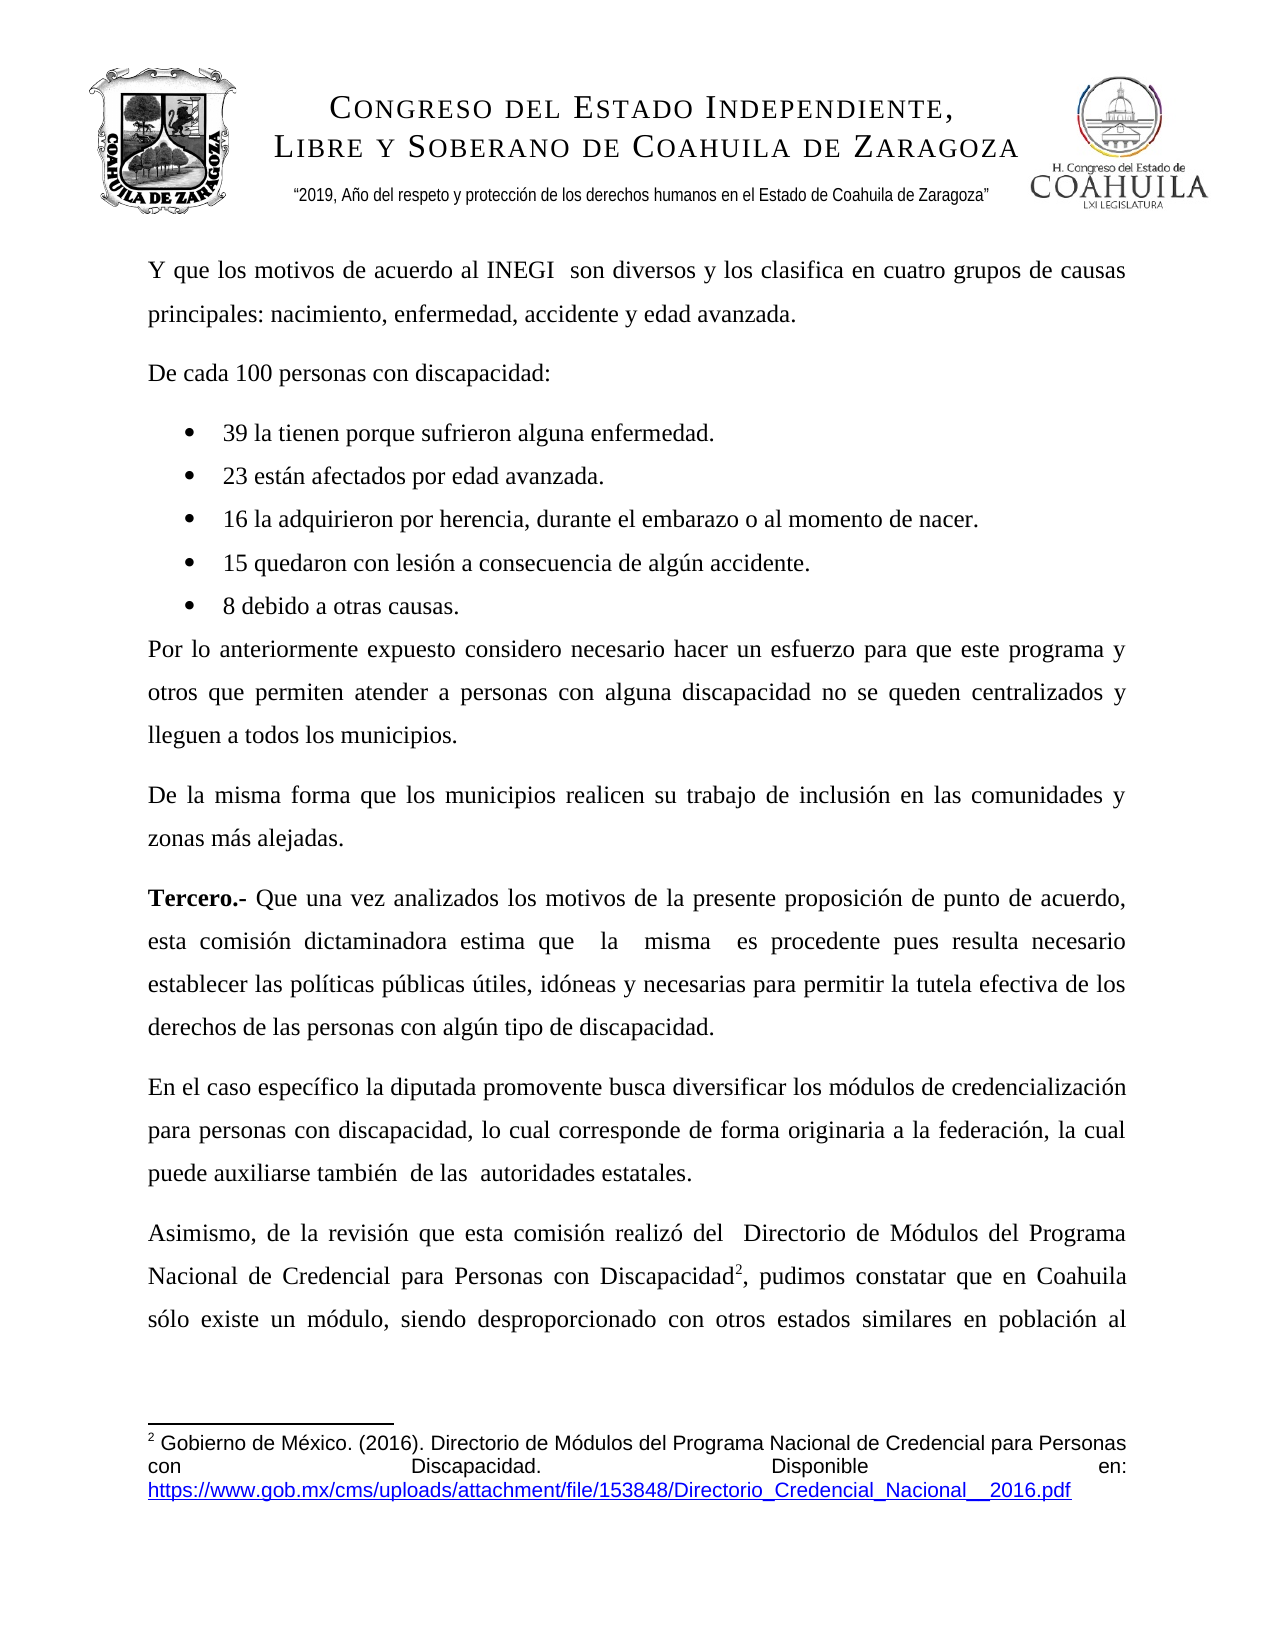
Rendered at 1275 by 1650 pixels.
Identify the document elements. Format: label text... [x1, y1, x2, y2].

list 16 la adquirieron por herencia, durante el embarazo o al momento de nacer. [185, 504, 1127, 533]
picture [88, 68, 237, 214]
text Por lo anteriormente expuesto considero necesario hacer un esfuerzo para que este programa y otros que permiten atender a personas con alguna discapacidad no se queden centralizados y lleguen a todos los municipios. [148, 634, 1127, 749]
text De la misma forma que los municipios realicen su trabajo de inclusión en las comunidades y zonas más alejadas. [148, 780, 1127, 852]
list 39 la tienen porque sufrieron alguna enfermedad. [185, 418, 1127, 447]
picture [1020, 70, 1214, 214]
list 23 están afectados por edad avanzada. [185, 461, 1127, 490]
text Tercero.- Que una vez analizados los motivos de la presente proposición de punto de acuerdo, esta comisión dictaminadora estima que la misma es procedente pues resulta necesario establecer las políticas públicas útiles, idóneas y necesarias para permitir la tutela efectiva de los derechos de las personas con algún tipo de discapacidad. [148, 883, 1127, 1041]
list 15 quedaron con lesión a consecuencia de algún accidente. [185, 548, 1127, 576]
text En el caso específico la diputada promovente busca diversificar los módulos de credencialización para personas con discapacidad, lo cual corresponde de forma originaria a la federación, la cual puede auxiliarse también de las autoridades estatales. [148, 1072, 1127, 1187]
text Y que los motivos de acuerdo al INEGI son diversos y los clasifica en cuatro grupos de causas principales: nacimiento, enfermedad, accidente y edad avanzada. [148, 256, 1127, 327]
list 8 debido a otras causas. [185, 591, 1127, 619]
text De cada 100 personas con discapacidad: [148, 358, 1127, 387]
